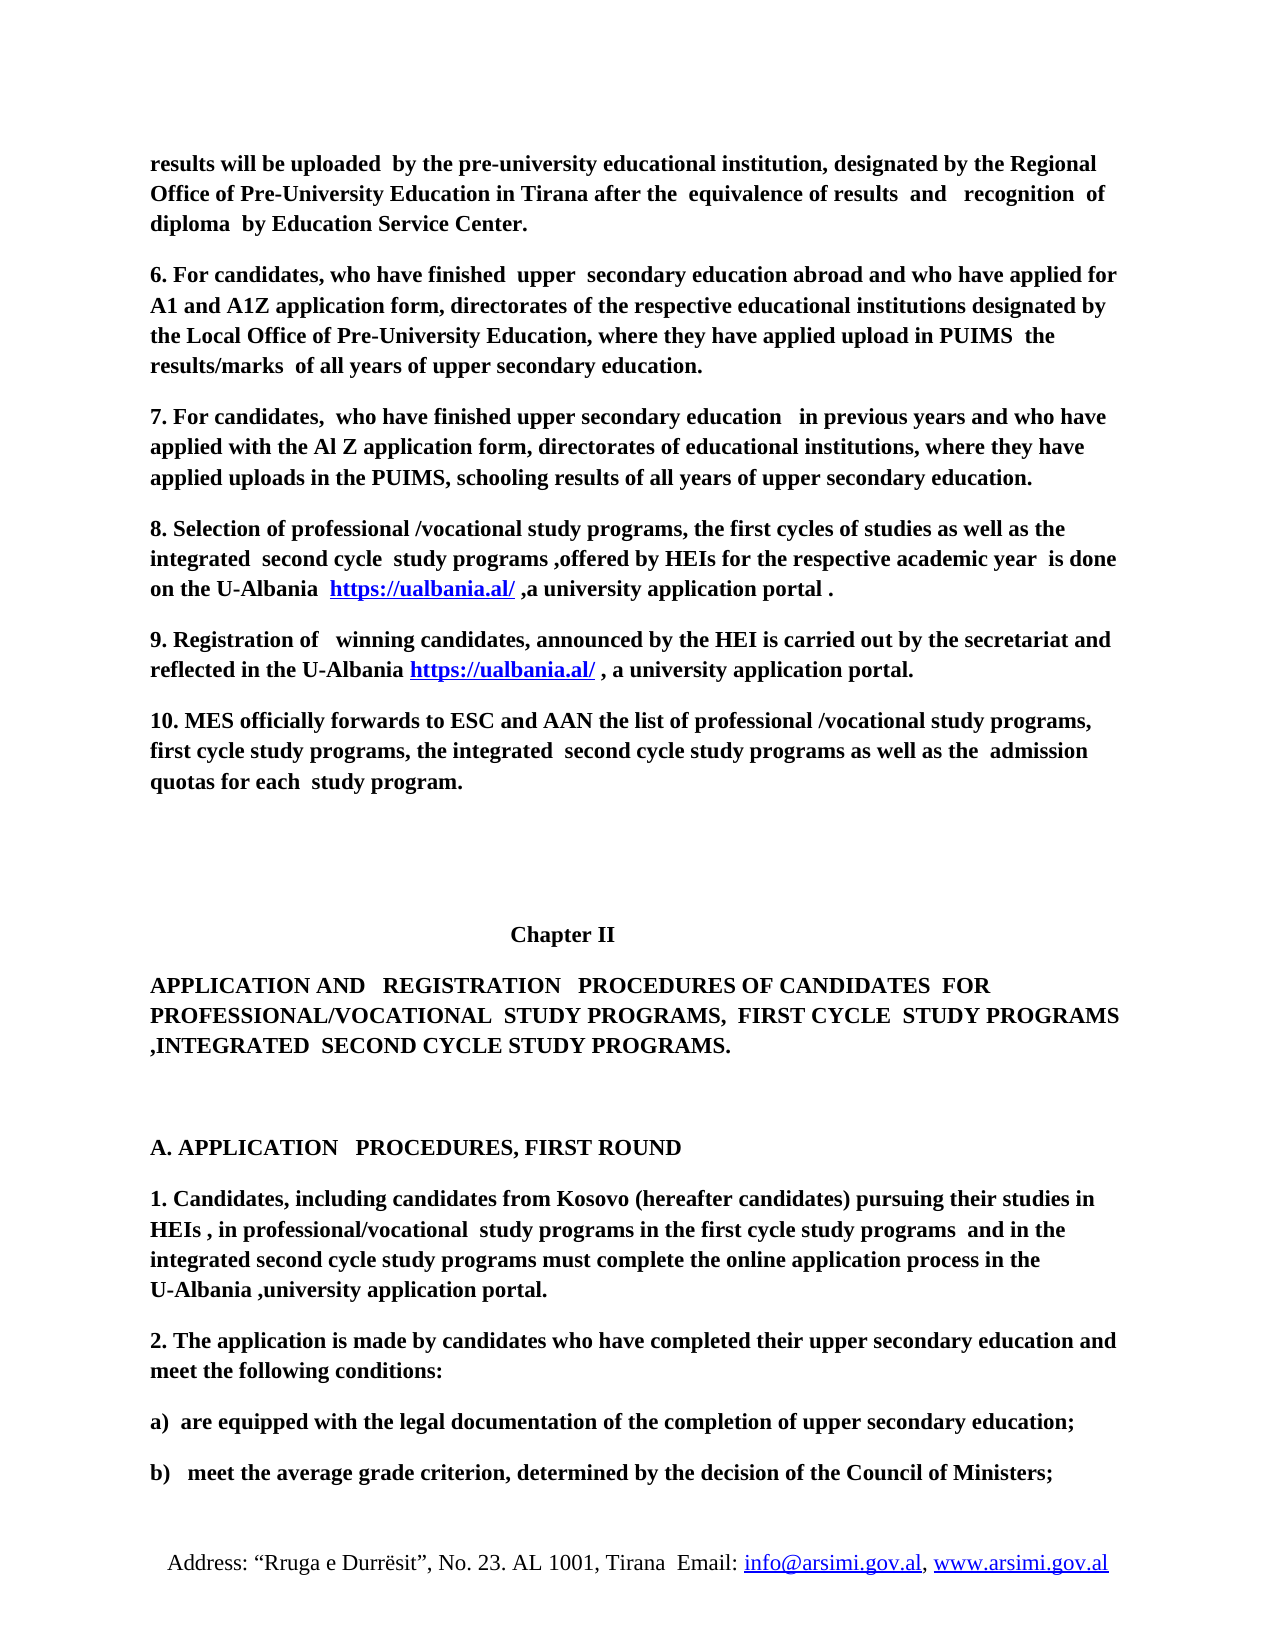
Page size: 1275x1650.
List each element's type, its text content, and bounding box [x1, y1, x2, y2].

text 1. Candidates, including candidates from Kosovo (hereafter candidates) pursuing their studies in HEIs , in professional/vocational study programs in the first cycle study programs and in the integrated second cycle study programs must complete the online application process in the U-Albania ,university application portal. [150, 1185, 1125, 1302]
text Chapter II [150, 921, 1125, 947]
text a) are equipped with the legal documentation of the completion of upper secondary education; [150, 1408, 1125, 1435]
text 6. For candidates, who have finished upper secondary education abroad and who have applied for A1 and A1Z application form, directorates of the respective educational institutions designated by the Local Office of Pre-University Education, where they have applied upload in PUIMS the results/marks of all years of upper secondary education. [150, 261, 1125, 378]
text 10. MES officially forwards to ESC and AAN the list of professional /vocational study programs, first cycle study programs, the integrated second cycle study programs as well as the admission quotas for each study program. [150, 707, 1125, 794]
text 7. For candidates, who have finished upper secondary education in previous years and who have applied with the Al Z application form, directorates of educational institutions, where they have applied uploads in the PUIMS, schooling results of all years of upper secondary education. [150, 403, 1125, 490]
text 8. Selection of professional /vocational study programs, the first cycles of studies as well as the integrated second cycle study programs ,offered by HEIs for the respective academic year is done on the U-Albania https://ualbania.al/ ,a university application portal . [150, 514, 1125, 601]
text 9. Registration of winning candidates, announced by the HEI is carried out by the secretariat and reflected in the U-Albania https://ualbania.al/ , a university application portal. [150, 626, 1125, 683]
text 2. The application is made by candidates who have completed their upper secondary education and meet the following conditions: [150, 1327, 1125, 1384]
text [150, 150, 1125, 237]
text APPLICATION AND REGISTRATION PROCEDURES OF CANDIDATES FOR PROFESSIONAL/VOCATIONAL STUDY PROGRAMS, FIRST CYCLE STUDY PROGRAMS ,INTEGRATED SECOND CYCLE STUDY PROGRAMS. [150, 972, 1125, 1059]
text A. APPLICATION PROCEDURES, FIRST ROUND [150, 1134, 1125, 1161]
text b) meet the average grade criterion, determined by the decision of the Council of Ministers; [150, 1459, 1125, 1486]
